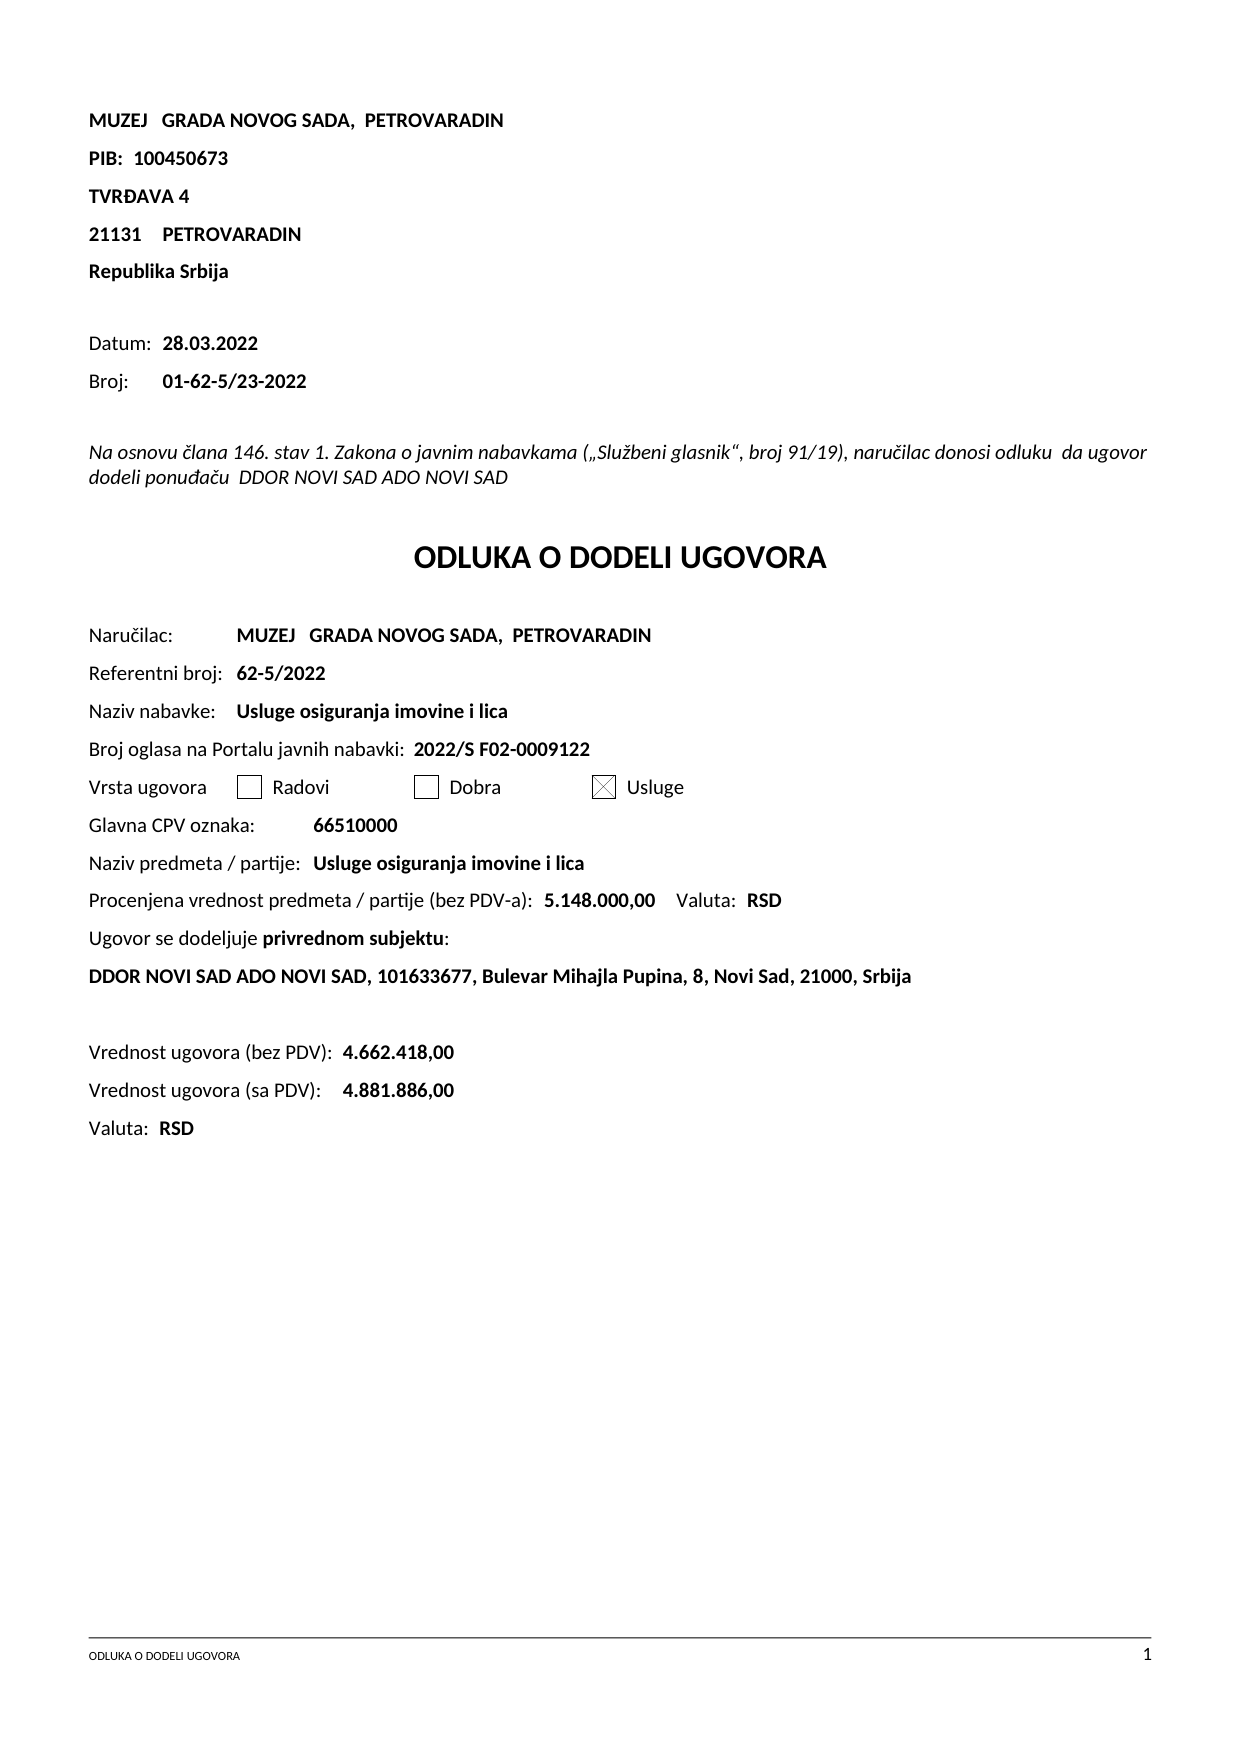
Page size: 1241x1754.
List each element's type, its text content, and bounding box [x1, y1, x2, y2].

text MUZEJ GRADA NOVOG SADA, PETROVARADIN [89, 107, 1152, 132]
text Republika Srbija [89, 259, 1152, 284]
text Referentni broj: 62-5/2022 [89, 660, 1152, 686]
table_header DDOR NOVI SAD ADO NOVI SAD, 101633677, Bulevar Mihajla Pupina, 8, Novi Sad, 21000, Srbija [89, 957, 1152, 995]
text 21131 PETROVARADIN [89, 221, 1152, 246]
text Broj: 01-62-5/23-2022 [89, 368, 1152, 393]
text Ugovor se dodeljuje privrednom subjektu: [89, 926, 1152, 951]
text Glavna CPV oznaka: 66510000 [89, 812, 1152, 837]
text Vrednost ugovora (bez PDV): 4.662.418,00 [89, 1039, 1152, 1065]
text Naziv predmeta / partije: Usluge osiguranja imovine i lica [89, 850, 1152, 875]
text Vrsta ugovora Radovi Dobra Usluge [89, 774, 592, 799]
text Naručilac: MUZEJ GRADA NOVOG SADA, PETROVARADIN [89, 622, 1152, 648]
text Vrsta ugovora Radovi Dobra Usluge [615, 774, 1152, 799]
text TVRĐAVA 4 [89, 183, 1152, 208]
text Datum: 28.03.2022 [89, 330, 1152, 355]
text ODLUKA O DODELI UGOVORA [89, 536, 1152, 576]
text Na osnovu člana 146. stav 1. Zakona o javnim nabavkama („Službeni glasnik“, broj 91/19), naručilac donosi odluku da ugovor dodeli ponuđaču DDOR NOVI SAD ADO NOVI SAD [89, 439, 1152, 490]
text Valuta: RSD [89, 1115, 1152, 1141]
text Procenjena vrednost predmeta / partije (bez PDV-a): 5.148.000,00 Valuta: RSD [89, 888, 1152, 913]
text Vrednost ugovora (sa PDV): 4.881.886,00 [89, 1077, 1152, 1103]
text Broj oglasa na Portalu javnih nabavki: 2022/S F02-0009122 [89, 736, 1152, 761]
text PIB: 100450673 [89, 145, 1152, 170]
text Naziv nabavke: Usluge osiguranja imovine i lica [89, 698, 1152, 723]
